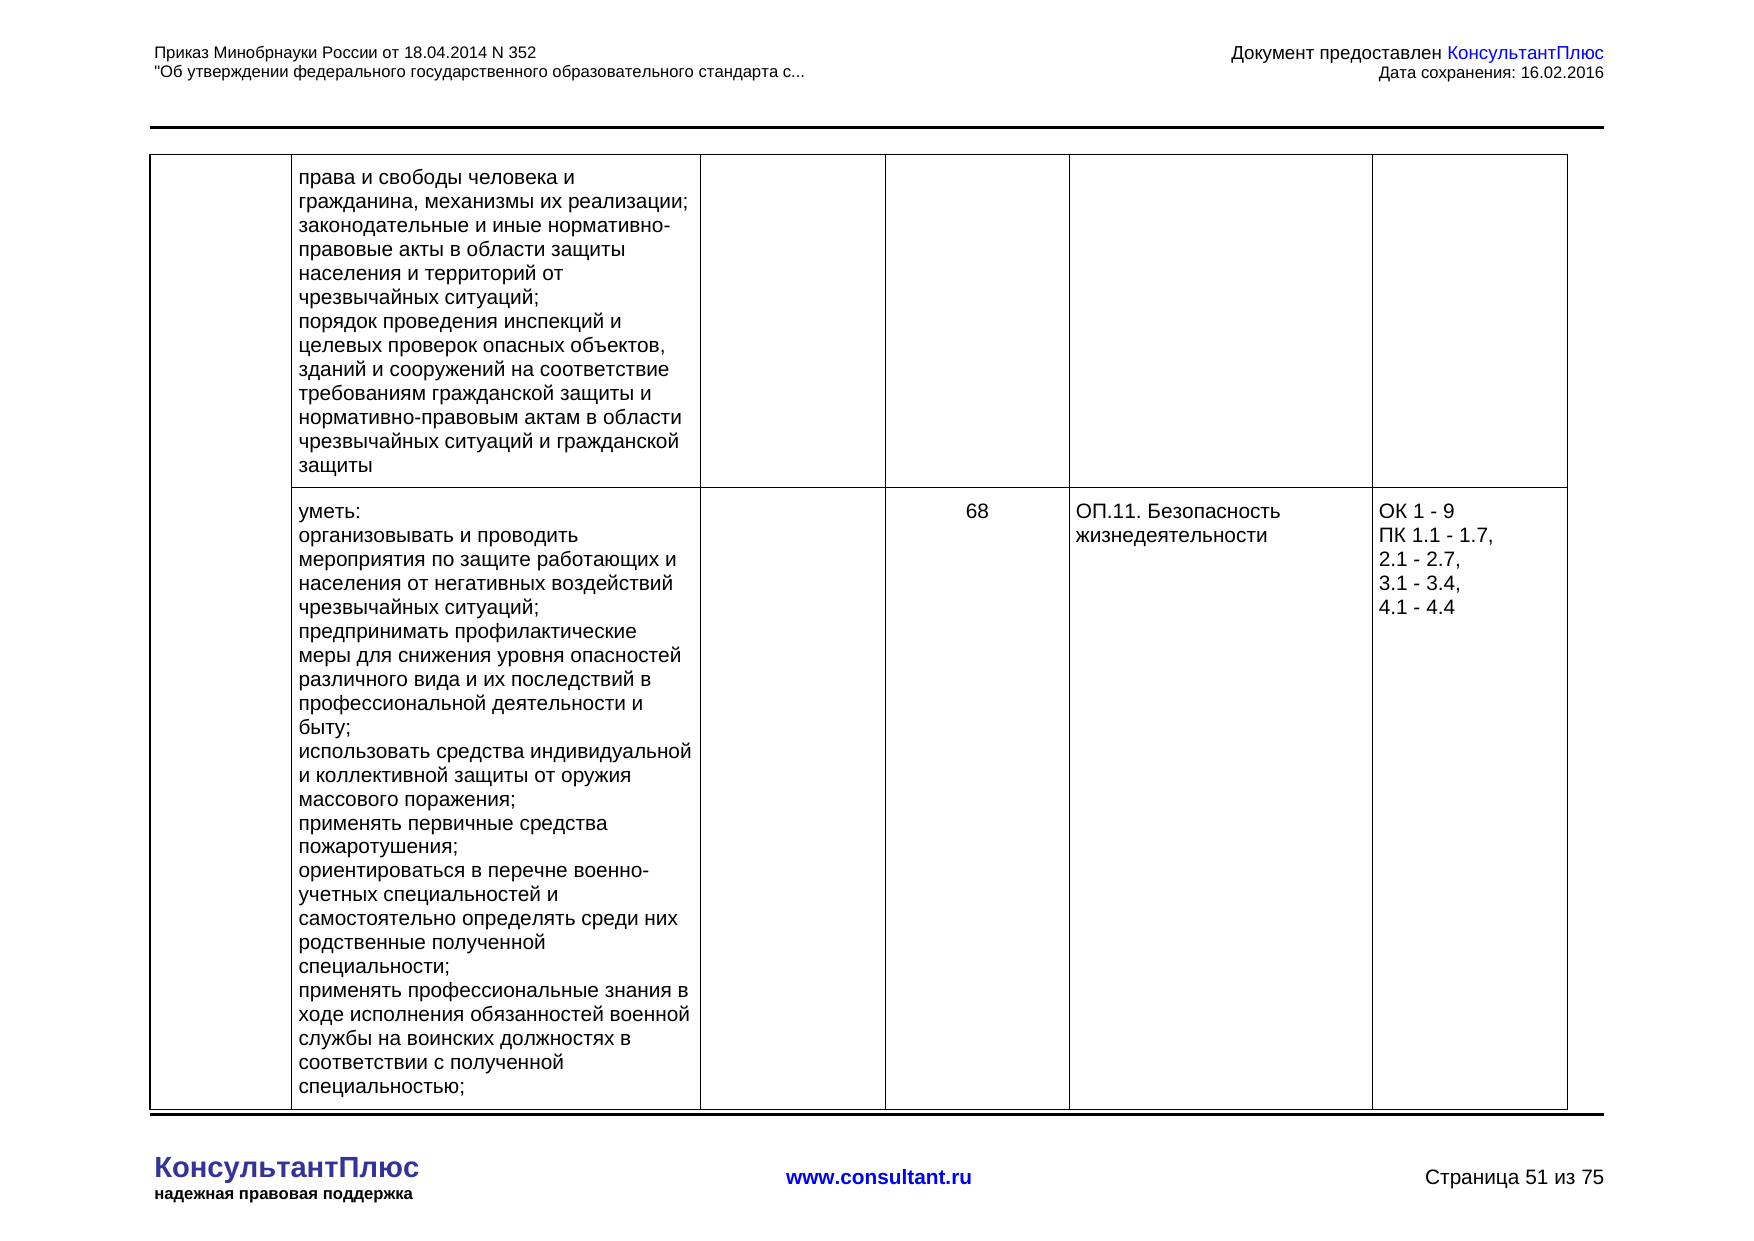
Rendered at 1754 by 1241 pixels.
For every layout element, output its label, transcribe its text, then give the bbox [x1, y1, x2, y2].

table_cell 68 [886, 488, 1069, 1108]
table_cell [1070, 488, 1372, 1108]
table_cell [292, 488, 700, 1108]
table_cell [701, 155, 885, 487]
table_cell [1373, 488, 1567, 1108]
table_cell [1070, 155, 1372, 487]
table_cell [1373, 155, 1567, 487]
table_cell [886, 155, 1069, 487]
table_cell [701, 488, 885, 1108]
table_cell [292, 155, 700, 487]
